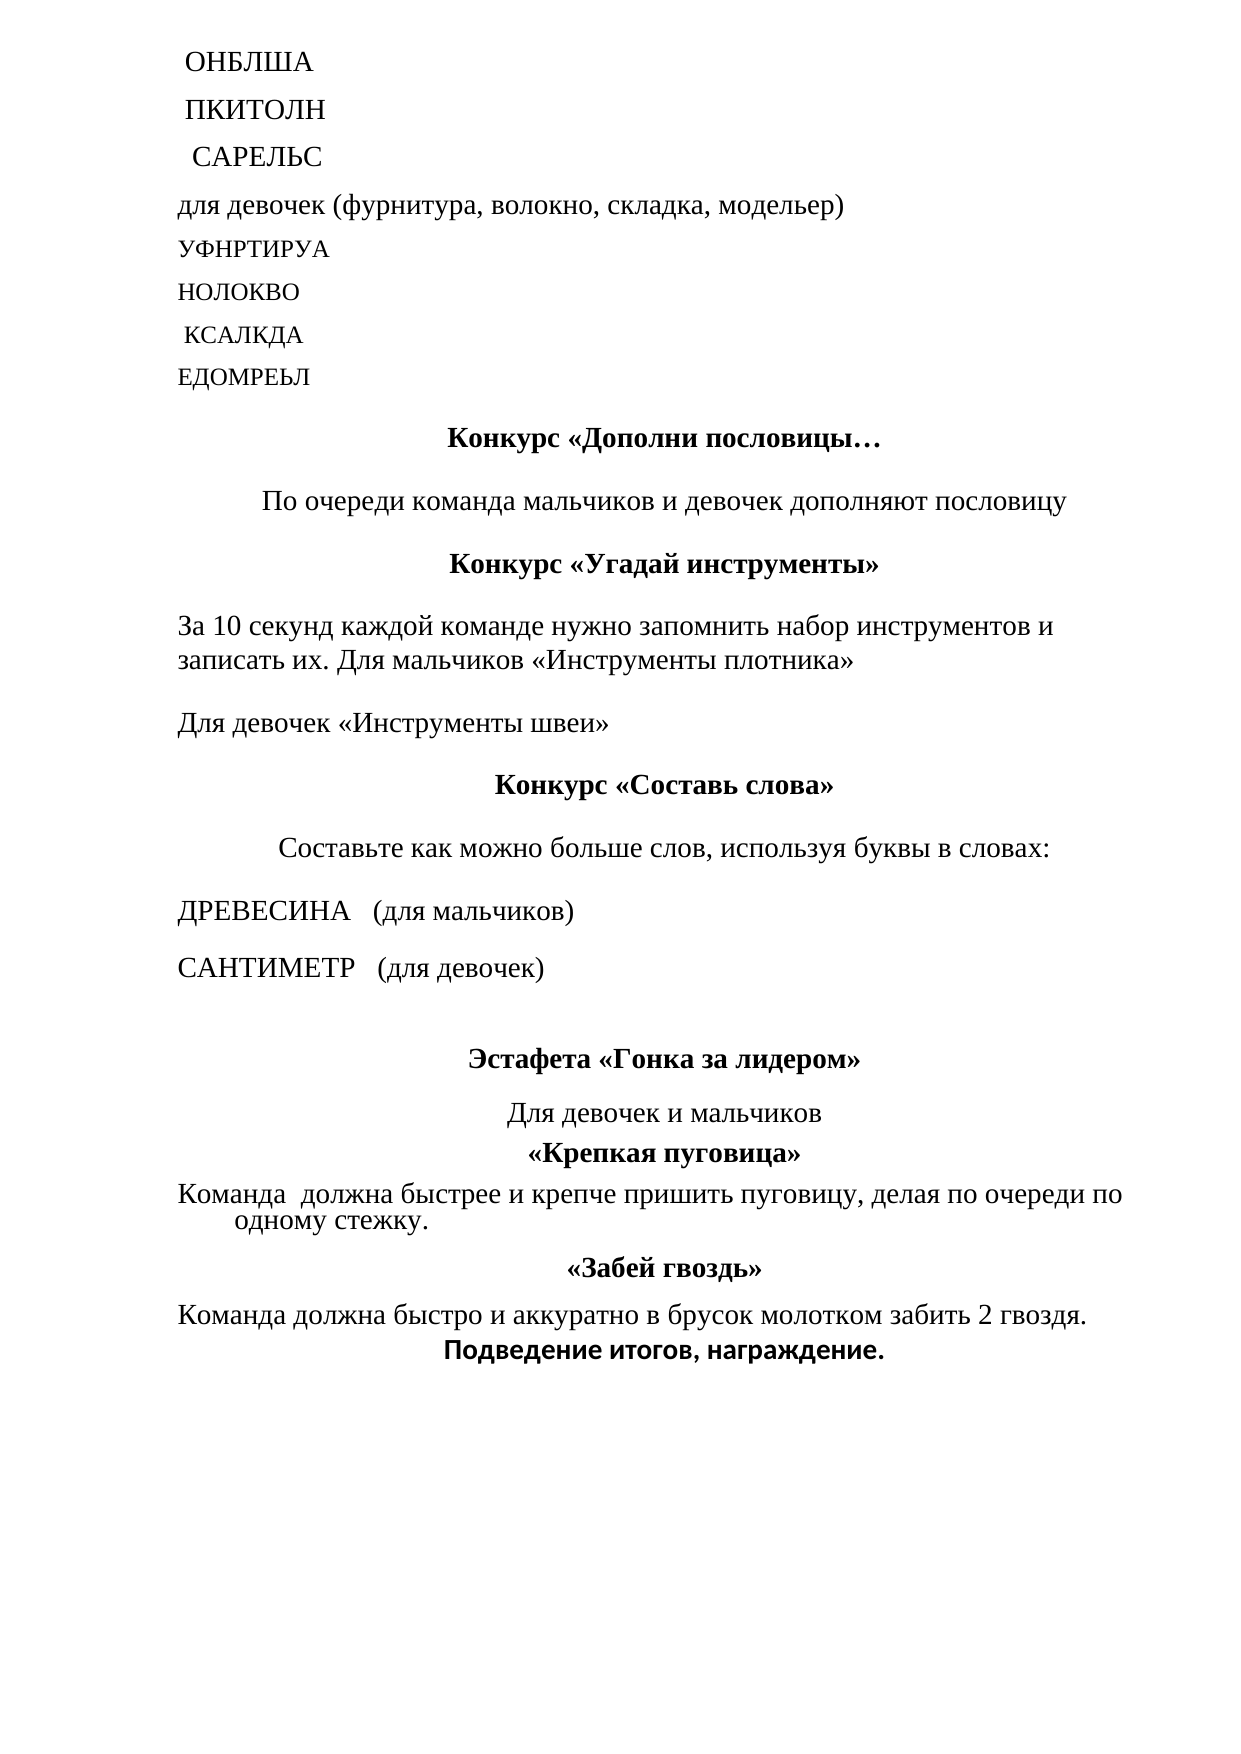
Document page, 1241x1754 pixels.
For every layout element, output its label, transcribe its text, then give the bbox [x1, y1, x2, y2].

text НОЛОКВО [177, 277, 1152, 306]
text Для девочек и мальчиков [177, 1101, 1152, 1128]
text УФНРТИРУА [177, 234, 1152, 263]
text Для девочек «Инструменты швеи» [177, 705, 1152, 738]
text для девочек (фурнитура, волокно, складка, модельер) [177, 187, 1152, 220]
text ДРЕВЕСИНА (для мальчиков) [177, 893, 1152, 926]
text «Забей гвоздь» [177, 1250, 1152, 1283]
text «Крепкая пуговица» [177, 1142, 1152, 1168]
text Команда должна быстро и аккуратно в брусок молотком забить 2 гвоздя. [177, 1297, 1152, 1331]
text ПКИТОЛН [177, 92, 1152, 125]
text Подведение итогов, награждение. [177, 1331, 1152, 1367]
text САРЕЛЬС [177, 139, 1152, 173]
text Конкурс «Составь слова» [177, 767, 1152, 801]
text По очереди команда мальчиков и девочек дополняют пословицу [177, 483, 1152, 517]
text За 10 секунд каждой команде нужно запомнить набор инструментов и записать их. Для мальчиков «Инструменты плотника» [177, 608, 1152, 676]
text Составьте как можно больше слов, используя буквы в словах: [177, 830, 1152, 864]
text САНТИМЕТР (для девочек) [177, 950, 1152, 984]
text ОНБЛША [177, 44, 1152, 78]
text КСАЛКДА [177, 320, 1152, 348]
text ЕДОМРЕЬЛ [177, 362, 1152, 391]
text Конкурс «Дополни пословицы… [177, 420, 1152, 454]
text Конкурс «Угадай инструменты» [177, 546, 1152, 579]
text Эстафета «Гонка за лидером» [177, 1041, 1152, 1075]
text Команда должна быстрее и крепче пришить пуговицу, делая по очереди по одному стежку. [177, 1182, 1152, 1236]
